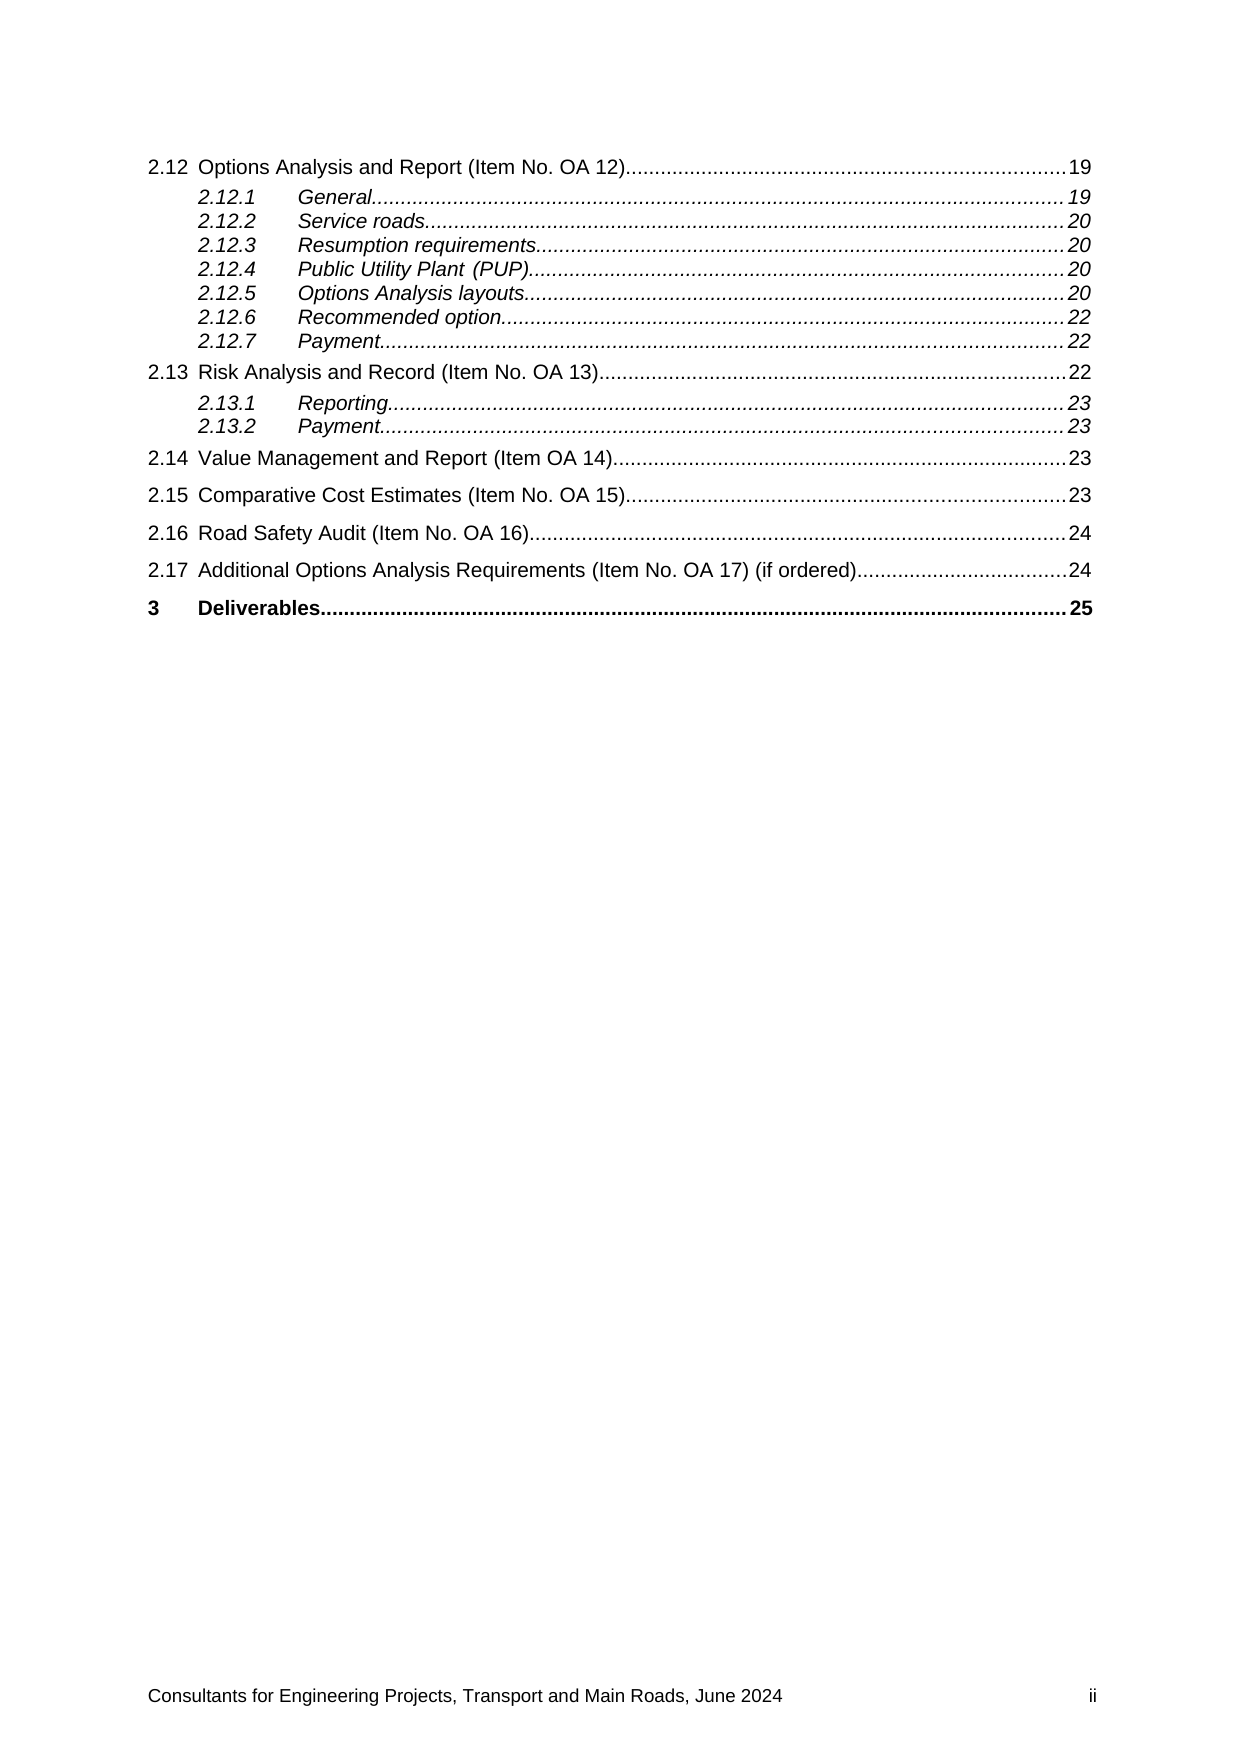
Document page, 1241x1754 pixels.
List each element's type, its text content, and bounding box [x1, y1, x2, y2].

text 2.15 Comparative Cost Estimates (Item No. OA 15) 23 [148, 476, 1093, 507]
text 2.12.2 Service roads 20 [198, 209, 1093, 233]
text 2.12.5 Options Analysis layouts 20 [198, 281, 1093, 305]
text 2.12.4 Public Utility Plant (PUP) 20 [198, 257, 1093, 281]
text 2.13.2 Payment 23 [198, 414, 1093, 438]
text 2.13 Risk Analysis and Record (Item No. OA 13) 22 [148, 353, 1093, 384]
text 2.17 Additional Options Analysis Requirements (Item No. OA 17) (if ordered) 24 [148, 551, 1093, 582]
text 2.16 Road Safety Audit (Item No. OA 16) 24 [148, 513, 1093, 544]
text 2.12.6 Recommended option 22 [198, 305, 1093, 329]
text 2.12.1 General 19 [198, 185, 1093, 209]
text 2.14 Value Management and Report (Item OA 14) 23 [148, 438, 1093, 469]
text 2.12.7 Payment 22 [198, 329, 1093, 353]
text 2.12 Options Analysis and Report (Item No. OA 12) 19 [148, 148, 1093, 179]
text 2.13.1 Reporting 23 [198, 390, 1093, 414]
text 3 Deliverables 25 [148, 588, 1093, 619]
text 2.12.3 Resumption requirements 20 [198, 233, 1093, 257]
